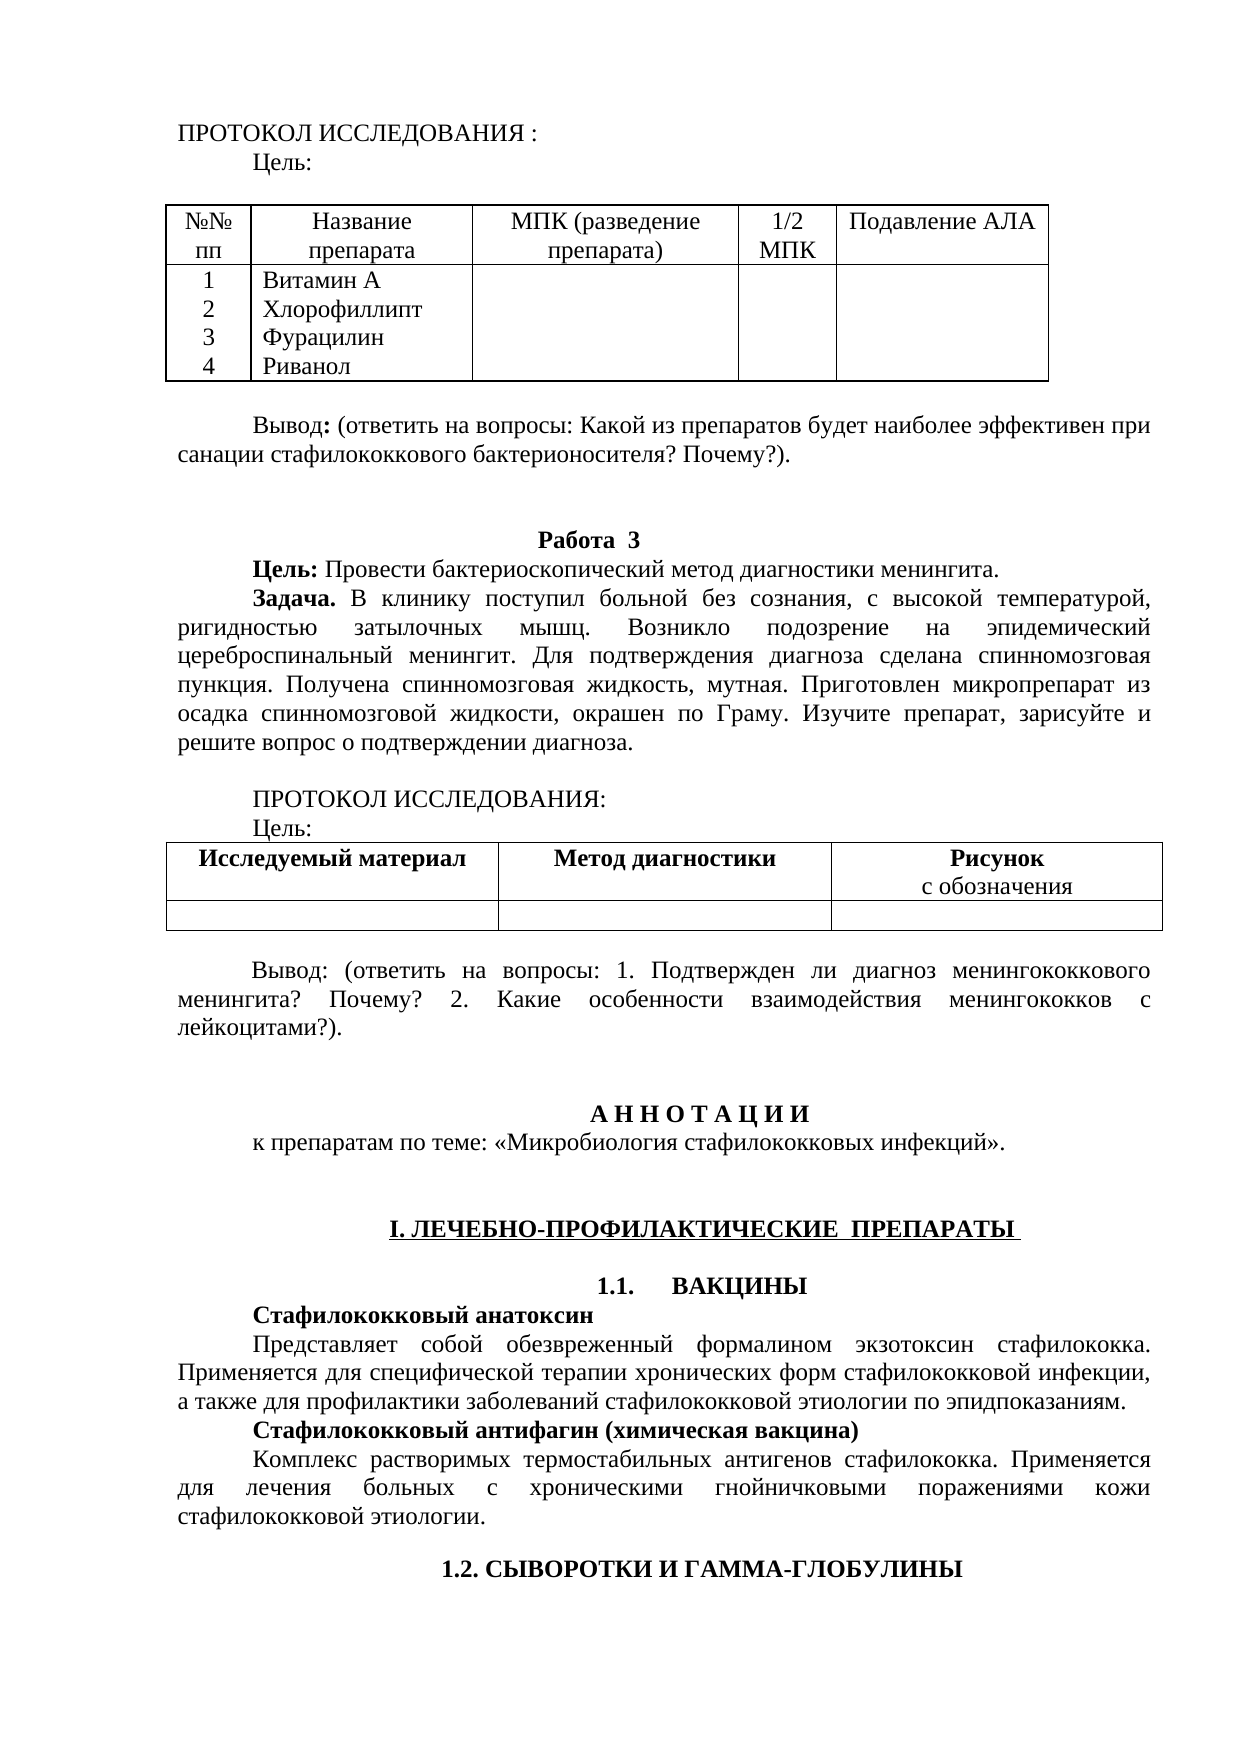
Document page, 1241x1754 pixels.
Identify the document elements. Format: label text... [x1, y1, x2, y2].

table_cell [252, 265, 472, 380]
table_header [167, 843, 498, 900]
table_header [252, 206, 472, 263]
text Протокол исследования : [177, 118, 1152, 147]
text ПРОТОКОЛ ИССЛЕДОВАНИЯ: [177, 784, 1152, 813]
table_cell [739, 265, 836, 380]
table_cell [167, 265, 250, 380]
text А Н Н О Т А Ц И И [177, 1099, 1152, 1127]
text Стафилококковый антифагин (химическая вакцина) [177, 1415, 1152, 1444]
text Стафилококковый анатоксин [177, 1300, 1152, 1329]
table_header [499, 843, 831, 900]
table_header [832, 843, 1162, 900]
text Задача. В клинику поступил больной без сознания, с высокой температурой, ригидностью затылочных мышц. Возникло подозрение на эпидемический цереброспинальный менингит. Для подтверждения диагноза сделана спинномозговая пункция. Получена спинномозговая жидкость, мутная. Приготовлен микропрепарат из осадка спинномозговой жидкости, окрашен по Граму. Изучите препарат, зарисуйте и решите вопрос о подтверждении диагноза. [177, 583, 1152, 755]
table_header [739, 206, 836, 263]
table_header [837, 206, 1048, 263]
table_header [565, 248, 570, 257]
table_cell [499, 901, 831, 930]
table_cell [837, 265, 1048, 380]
text Вывод: (ответить на вопросы: 1. Подтвержден ли диагноз менингококкового менингита? Почему? 2. Какие особенности взаимодействия менингококков с лейкоцитами?). [177, 955, 1152, 1041]
text Цель: Провести бактериоскопический метод диагностики менингита. [177, 554, 1152, 583]
text Цель: [177, 147, 1152, 176]
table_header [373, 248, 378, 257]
text Лечебно-профилактические препараты [177, 1214, 1152, 1242]
text Работа 3 [177, 525, 1152, 554]
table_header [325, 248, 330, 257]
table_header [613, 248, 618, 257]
text Вывод: (ответить на вопросы: Какой из препаратов будет наиболее эффективен при санации стафилококкового бактерионосителя? Почему?). [177, 410, 1152, 468]
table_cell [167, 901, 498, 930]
text 1.2. Сыворотки и гамма-глобулины [177, 1554, 1152, 1583]
text Цель: [177, 813, 1152, 842]
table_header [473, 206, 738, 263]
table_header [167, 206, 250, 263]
list Вакцины [252, 1271, 1152, 1300]
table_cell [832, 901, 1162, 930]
text Комплекс растворимых термостабильных антигенов стафилококка. Применяется для лечения больных с хроническими гнойничковыми поражениями кожи стафилококковой этиологии. [177, 1444, 1152, 1530]
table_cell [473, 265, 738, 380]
text к препаратам по теме: «Микробиология стафилококковых инфекций». [177, 1127, 1152, 1156]
text Представляет собой обезвреженный формалином экзотоксин стафилококка. Применяется для специфической терапии хронических форм стафилококковой инфекции, а также для профилактики заболеваний стафилококковой этиологии по эпидпоказаниям. [177, 1329, 1152, 1415]
